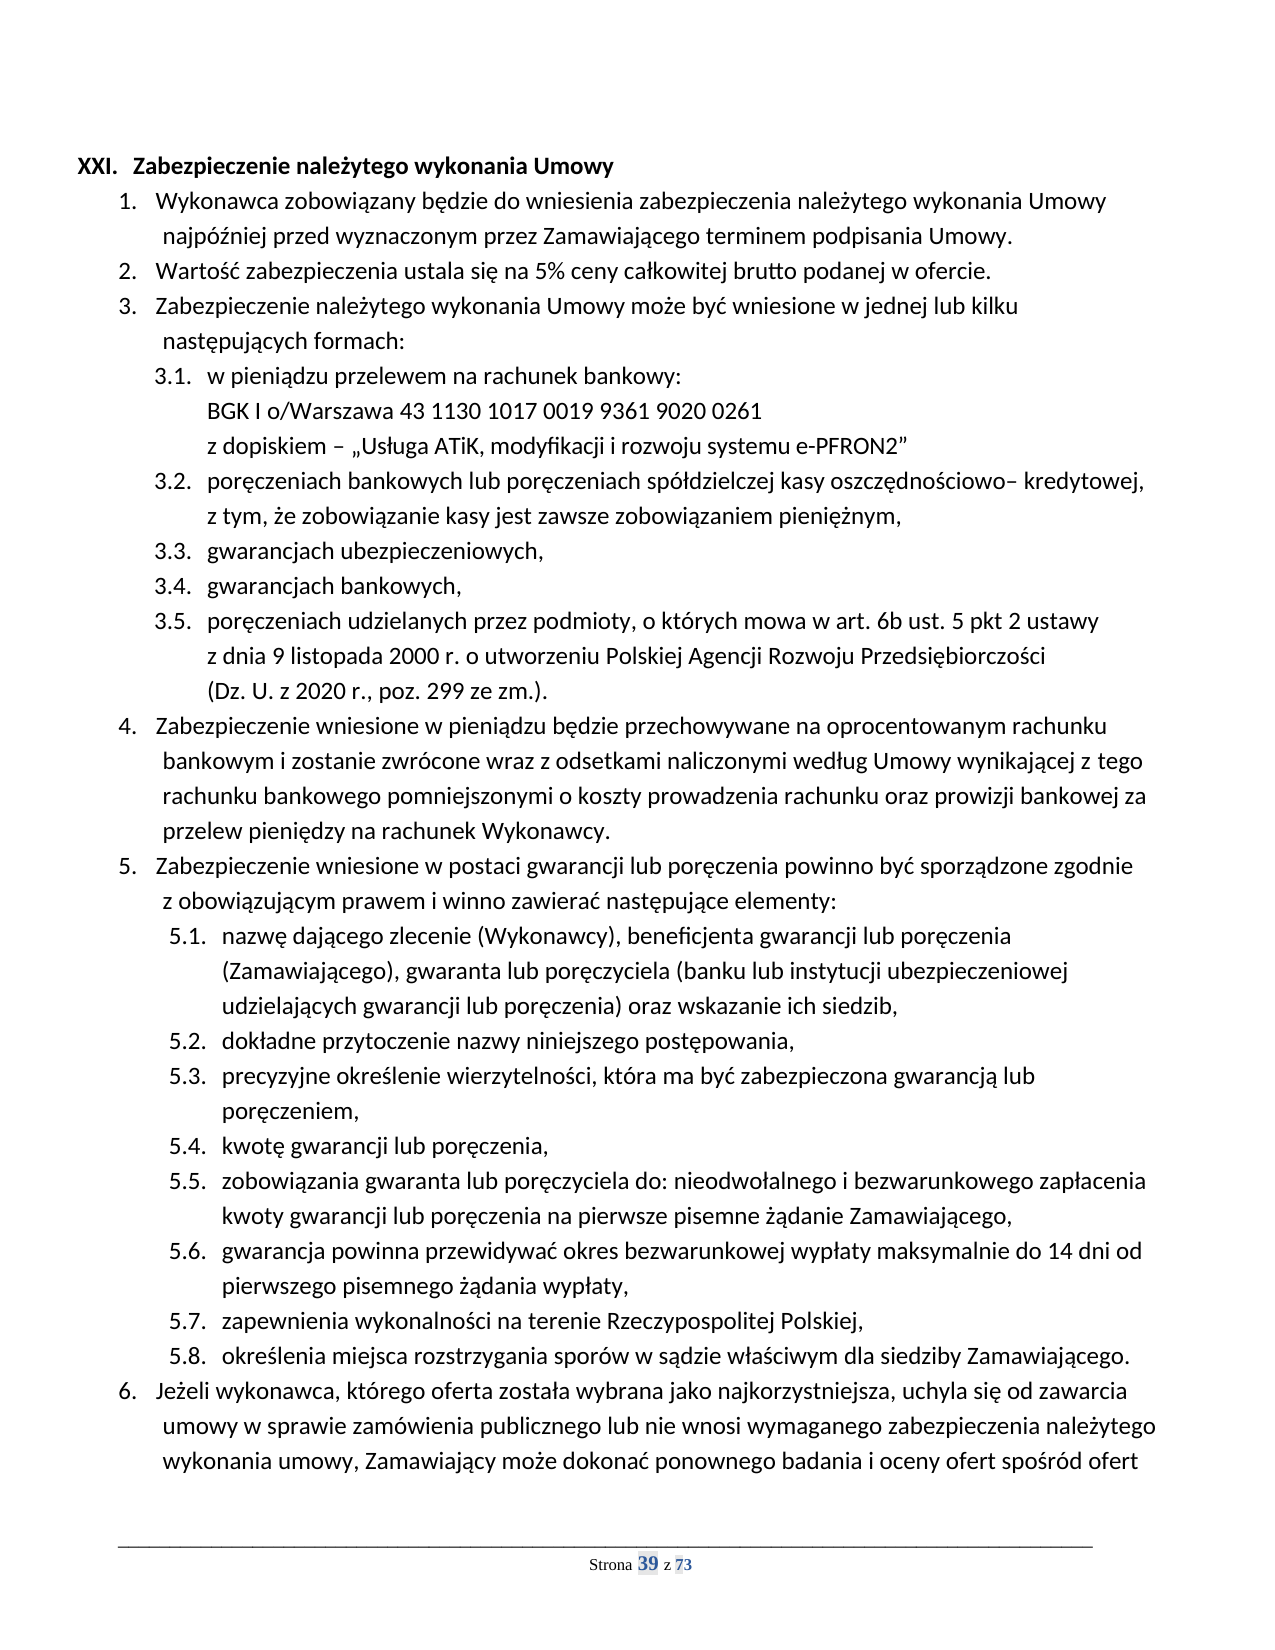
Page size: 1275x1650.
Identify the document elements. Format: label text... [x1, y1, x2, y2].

list gwarancjach bankowych, [192, 570, 1162, 601]
list poręczeniach bankowych lub poręczeniach spółdzielczej kasy oszczędnościowo– kredytowej, z tym, że zobowiązanie kasy jest zawsze zobowiązaniem pieniężnym, [192, 465, 1162, 531]
list precyzyjne określenie wierzytelności, która ma być zabezpieczona gwarancją lub poręczeniem, [207, 1060, 1162, 1126]
list zapewnienia wykonalności na terenie Rzeczypospolitej Polskiej, [207, 1305, 1162, 1336]
list kwotę gwarancji lub poręczenia, [207, 1130, 1162, 1161]
list gwarancjach ubezpieczeniowych, [192, 535, 1162, 566]
list Zabezpieczenie należytego wykonania Umowy może być wniesione w jednej lub kilku następujących formach: [118, 290, 1162, 356]
list Wykonawca zobowiązany będzie do wniesienia zabezpieczenia należytego wykonania Umowy najpóźniej przed wyznaczonym przez Zamawiającego terminem podpisania Umowy. [118, 185, 1162, 251]
list poręczeniach udzielanych przez podmioty, o których mowa w art. 6b ust. 5 pkt 2 ustawy z dnia 9 listopada 2000 r. o utworzeniu Polskiej Agencji Rozwoju Przedsiębiorczości (Dz. U. z 2020 r., poz. 299 ze zm.). [192, 605, 1162, 706]
list dokładne przytoczenie nazwy niniejszego postępowania, [207, 1025, 1162, 1056]
text BGK I o/Warszawa 43 1130 1017 0019 9361 9020 0261 [207, 395, 1162, 426]
list określenia miejsca rozstrzygania sporów w sądzie właściwym dla siedziby Zamawiającego. [207, 1340, 1162, 1371]
list nazwę dającego zlecenie (Wykonawcy), beneficjenta gwarancji lub poręczenia (Zamawiającego), gwaranta lub poręczyciela (banku lub instytucji ubezpieczeniowej udzielających gwarancji lub poręczenia) oraz wskazanie ich siedzib, [207, 920, 1162, 1021]
list w pieniądzu przelewem na rachunek bankowy: [192, 360, 1162, 391]
list Zabezpieczenie wniesione w postaci gwarancji lub poręczenia powinno być sporządzone zgodnie z obowiązującym prawem i winno zawierać następujące elementy: [118, 850, 1162, 916]
subtitle Zabezpieczenie należytego wykonania Umowy [118, 150, 1162, 181]
list gwarancja powinna przewidywać okres bezwarunkowej wypłaty maksymalnie do 14 dni od pierwszego pisemnego żądania wypłaty, [207, 1235, 1162, 1301]
list Zabezpieczenie wniesione w pieniądzu będzie przechowywane na oprocentowanym rachunku bankowym i zostanie zwrócone wraz z odsetkami naliczonymi według Umowy wynikającej z tego rachunku bankowego pomniejszonymi o koszty prowadzenia rachunku oraz prowizji bankowej za przelew pieniędzy na rachunek Wykonawcy. [118, 710, 1162, 846]
list z dopiskiem – „Usługa ATiK, modyfikacji i rozwoju systemu e-PFRON2” [207, 430, 1162, 461]
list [118, 1375, 1162, 1476]
list Wartość zabezpieczenia ustala się na 5% ceny całkowitej brutto podanej w ofercie. [118, 255, 1162, 286]
list zobowiązania gwaranta lub poręczyciela do: nieodwołalnego i bezwarunkowego zapłacenia kwoty gwarancji lub poręczenia na pierwsze pisemne żądanie Zamawiającego, [207, 1165, 1162, 1231]
